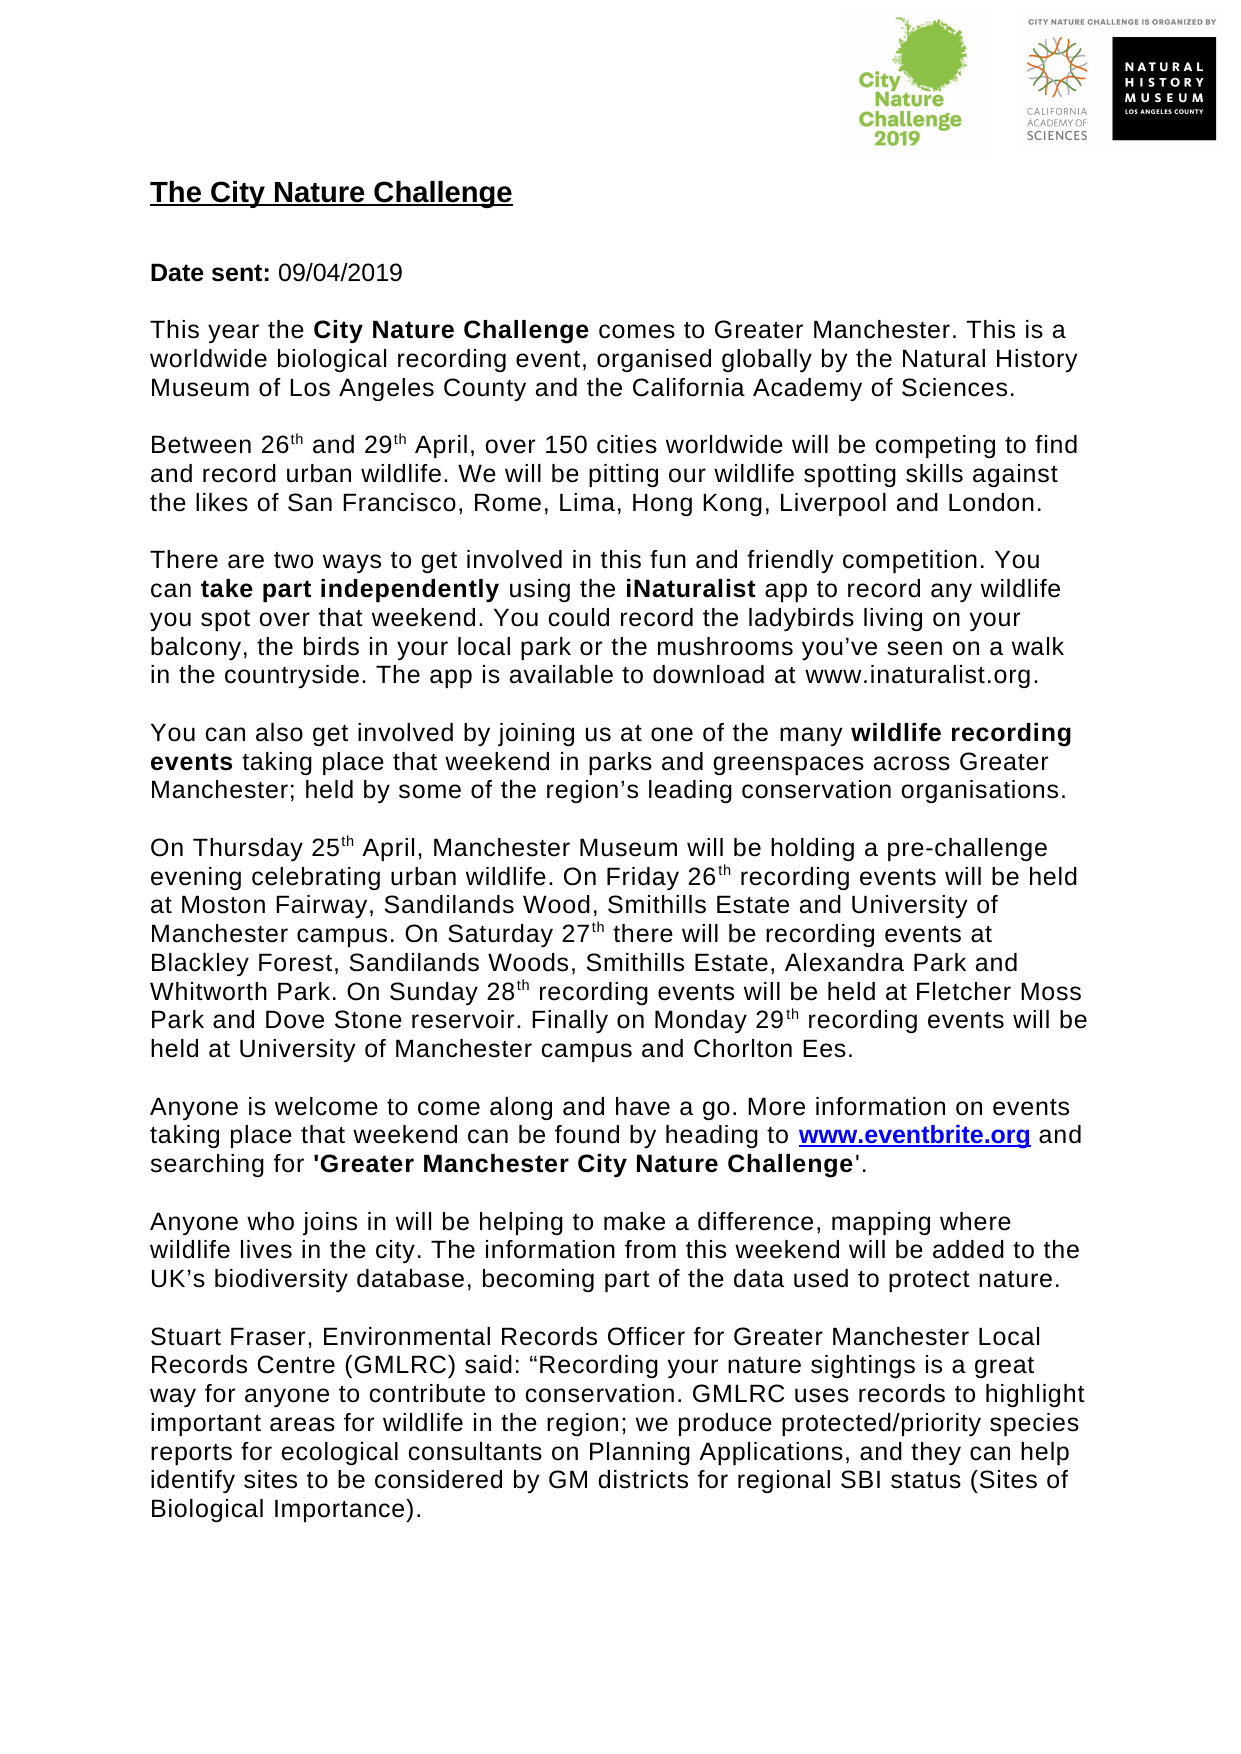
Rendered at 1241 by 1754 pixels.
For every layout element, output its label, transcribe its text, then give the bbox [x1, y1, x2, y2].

text There are two ways to get involved in this fun and friendly competition. You can take part independently using the iNaturalist app to record any wildlife you spot over that weekend. You could record the ladybirds living on your balcony, the birds in your local park or the mushrooms you’ve seen on a walk in the countryside. The app is available to download at www.inaturalist.org. [150, 546, 1090, 689]
text Stuart Fraser, Environmental Records Officer for Greater Manchester Local Records Centre (GMLRC) said: “Recording your nature sightings is a great way for anyone to contribute to conservation. GMLRC uses records to highlight important areas for wildlife in the region; we produce protected/priority species reports for ecological consultants on Planning Applications, and they can help identify sites to be considered by GM districts for regional SBI status (Sites of Biological Importance). [150, 1322, 1090, 1523]
text Anyone who joins in will be helping to make a difference, mapping where wildlife lives in the city. The information from this weekend will be added to the UK’s biodiversity database, becoming part of the data used to protect nature. [150, 1207, 1090, 1293]
text Between 26th and 29th April, over 150 cities worldwide will be competing to find and record urban wildlife. We will be pitting our wildlife spotting skills against the likes of San Francisco, Rome, Lima, Hong Kong, Liverpool and London. [150, 431, 1090, 517]
picture [838, 10, 989, 161]
picture [1017, 9, 1224, 147]
text Anyone is welcome to come along and have a go. More information on events taking place that weekend can be found by heading to www.eventbrite.org and searching for 'Greater Manchester City Nature Challenge'. [150, 1092, 1090, 1178]
subtitle The City Nature Challenge [150, 175, 1090, 208]
text On Thursday 25th April, Manchester Museum will be holding a pre-challenge evening celebrating urban wildlife. On Friday 26th recording events will be held at Moston Fairway, Sandilands Wood, Smithills Estate and University of Manchester campus. On Saturday 27th there will be recording events at Blackley Forest, Sandilands Woods, Smithills Estate, Alexandra Park and Whitworth Park. On Sunday 28th recording events will be held at Fletcher Moss Park and Dove Stone reservoir. Finally on Monday 29th recording events will be held at University of Manchester campus and Chorlton Ees. [150, 833, 1090, 1063]
text Date sent: 09/04/2019 [150, 258, 1090, 287]
text This year the City Nature Challenge comes to Greater Manchester. This is a worldwide biological recording event, organised globally by the Natural History Museum of Los Angeles County and the California Academy of Sciences. [150, 316, 1090, 402]
text You can also get involved by joining us at one of the many wildlife recording events taking place that weekend in parks and greenspaces across Greater Manchester; held by some of the region’s leading conservation organisations. [150, 718, 1090, 804]
